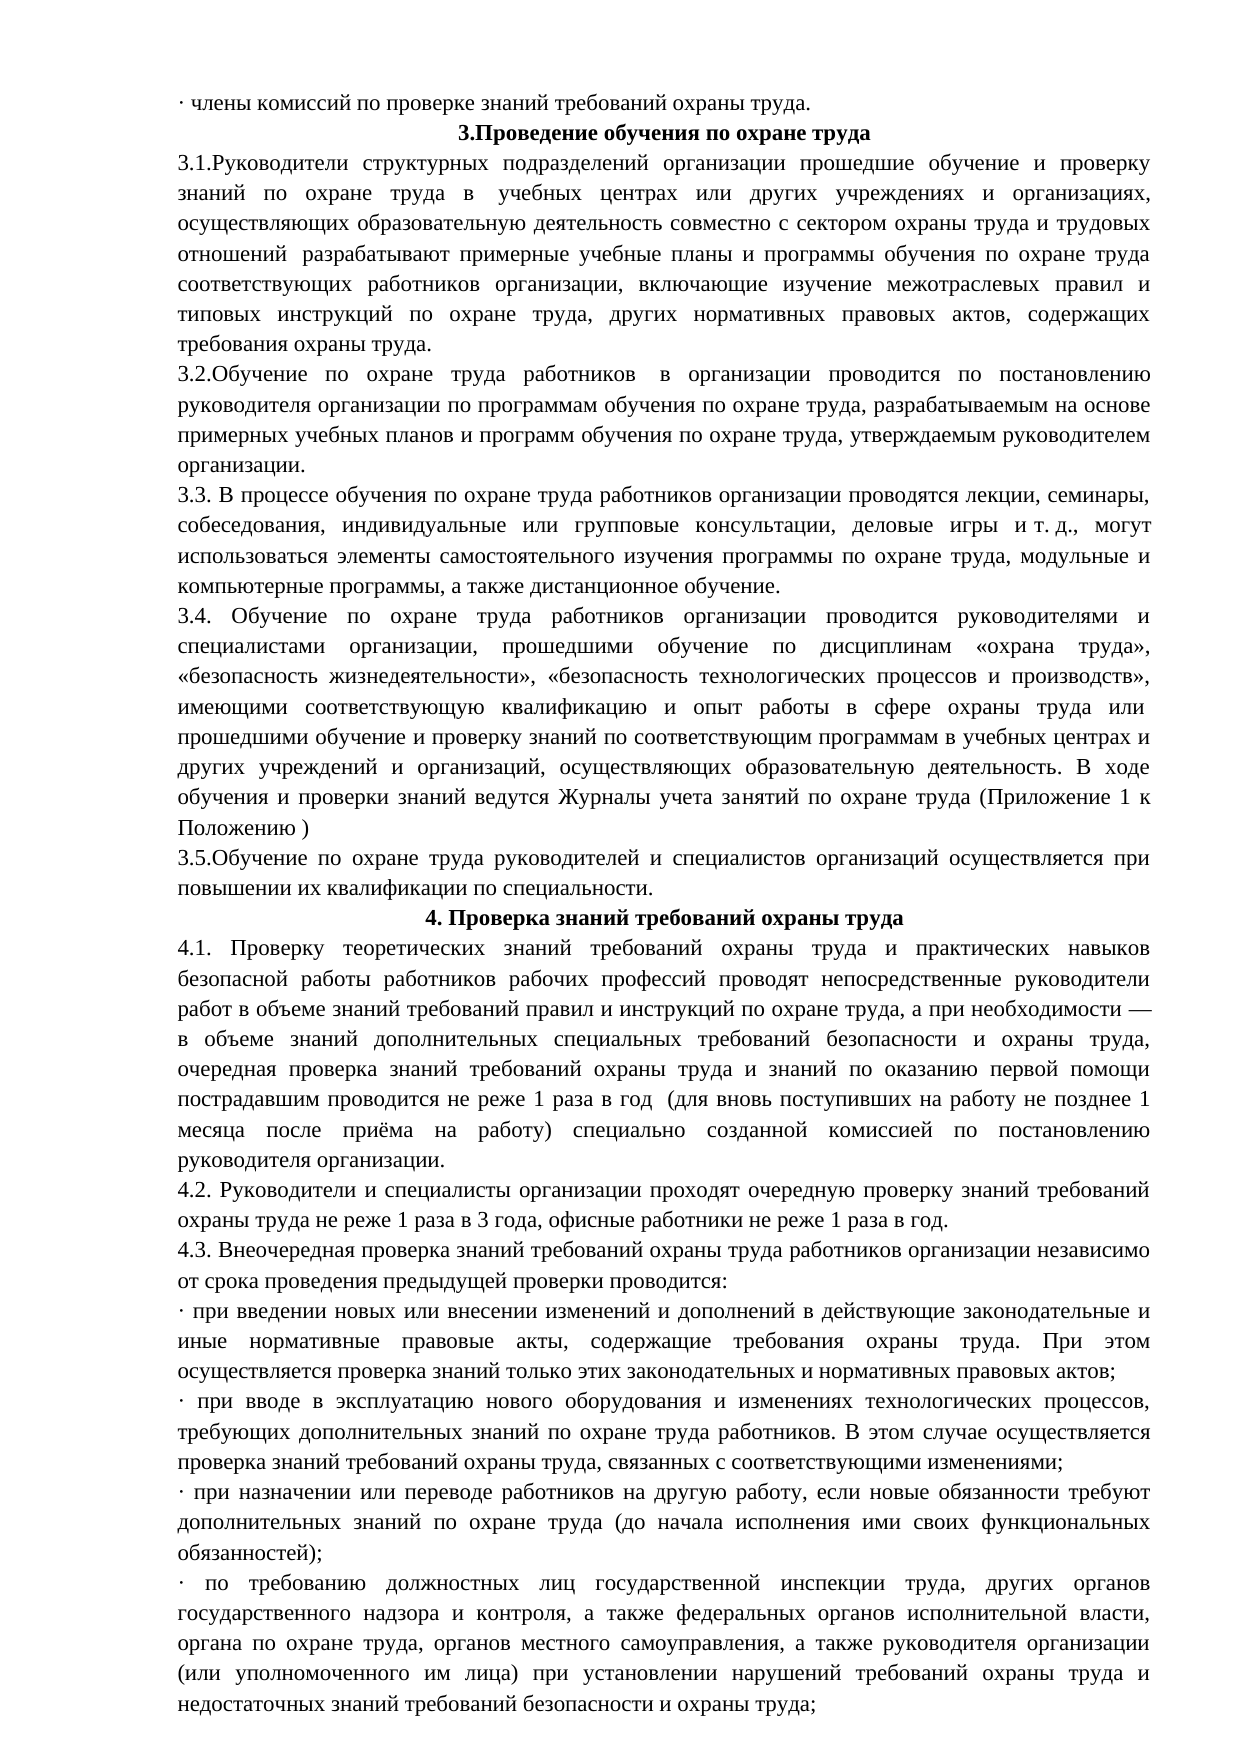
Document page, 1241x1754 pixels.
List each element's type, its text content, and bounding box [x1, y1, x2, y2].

list 3.3. В процессе обучения по охране труда работников организации проводятся лекции, семинары, собеседования, индивидуальные или групповые консультации, деловые игры и т. д., могут использоваться элементы самостоятельного изучения программы по охране труда, модульные и компьютерные программы, а также дистанционное обучение. [177, 481, 1152, 598]
list 4. Проверка знаний требований охраны труда [177, 904, 1152, 931]
list · при вводе в эксплуатацию нового оборудования и изменениях технологических процессов, требующих дополнительных знаний по охране труда работников. В этом случае осуществляется проверка знаний требований охраны труда, связанных с соответствующими изменениями; [177, 1388, 1152, 1474]
list 3.Проведение обучения по охране труда [177, 119, 1152, 145]
list 3.1.Руководители структурных подразделений организации прошедшие обучение и проверку знаний по охране труда в учебных центрах или других учреждениях и организациях, осуществляющих образовательную деятельность совместно с сектором охраны труда и трудовых отношений разрабатывают примерные учебные планы и программы обучения по охране труда соответствующих работников организации, включающие изучение межотраслевых правил и типовых инструкций по охране труда, других нормативных правовых актов, содержащих требования охраны труда. [177, 149, 1152, 357]
list 3.2.Обучение по охране труда работников в организации проводится по постановлению руководителя организации по программам обучения по охране труда, разрабатываемым на основе примерных учебных планов и программ обучения по охране труда, утверждаемым руководителем организации. [177, 361, 1152, 477]
list 3.4. Обучение по охране труда работников организации проводится руководителями и специалистами организации, прошедшими обучение по дисциплинам «охрана труда», «безопасность жизнедеятельности», «безопасность технологических процессов и производств», имеющими соответствующую квалификацию и опыт работы в сфере охраны труда или прошедшими обучение и проверку знаний по соответствующим программам в учебных центрах и других учреждений и организаций, осуществляющих образовательную деятельность. В ходе обучения и проверки знаний ведутся Журналы учета занятий по охране труда (Приложение 1 к Положению ) [177, 602, 1152, 840]
list 4.1. Проверку теоретических знаний требований охраны труда и практических навыков безопасной работы работников рабочих профессий проводят непосредственные руководители работ в объеме знаний требований правил и инструкций по охране труда, а при необходимости — в объеме знаний дополнительных специальных требований безопасности и охраны труда, очередная проверка знаний требований охраны труда и знаний по оказанию первой помощи пострадавшим проводится не реже 1 раза в год (для вновь поступивших на работу не позднее 1 месяца после приёма на работу) специально созданной комиссией по постановлению руководителя организации. [177, 934, 1152, 1172]
list · члены комиссий по проверке знаний требований охраны труда. [177, 89, 1152, 115]
list · при назначении или переводе работников на другую работу, если новые обязанности требуют дополнительных знаний по охране труда (до начала исполнения ими своих функциональных обязанностей); [177, 1478, 1152, 1565]
list · при введении новых или внесении изменений и дополнений в действующие законодательные и иные нормативные правовые акты, содержащие требования охраны труда. При этом осуществляется проверка знаний только этих законодательных и нормативных правовых актов; [177, 1297, 1152, 1384]
list 4.2. Руководители и специалисты организации проходят очередную проверку знаний требований охраны труда не реже 1 раза в 3 года, офисные работники не реже 1 раза в год. [177, 1176, 1152, 1233]
list 3.5.Обучение по охране труда руководителей и специалистов организаций осуществляется при повышении их квалификации по специальности. [177, 844, 1152, 900]
list · по требованию должностных лиц государственной инспекции труда, других органов государственного надзора и контроля, а также федеральных органов исполнительной власти, органа по охране труда, органов местного самоуправления, а также руководителя организации (или уполномоченного им лица) при установлении нарушений требований охраны труда и недостаточных знаний требований безопасности и охраны труда; [177, 1569, 1152, 1716]
list 4.3. Внеочередная проверка знаний требований охраны труда работников организации независимо от срока проведения предыдущей проверки проводится: [177, 1237, 1152, 1293]
